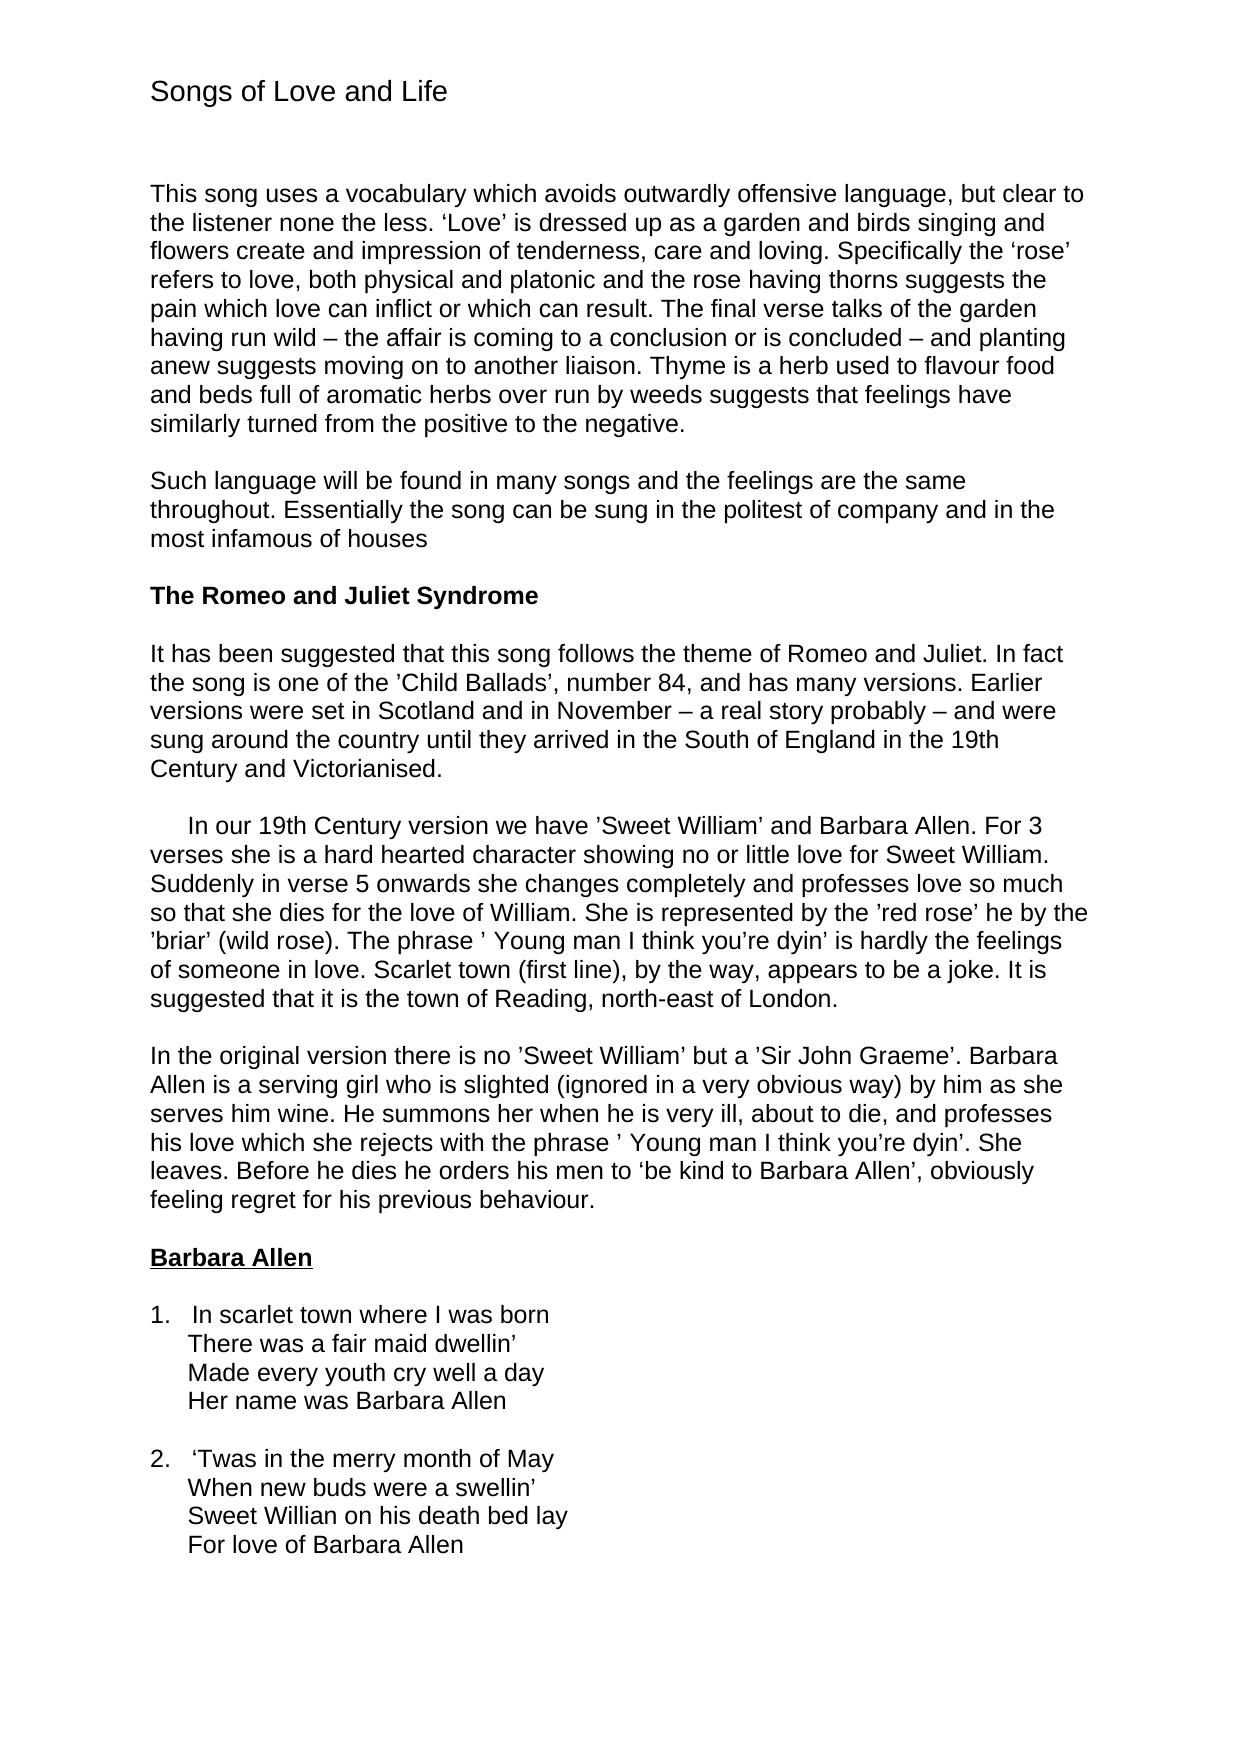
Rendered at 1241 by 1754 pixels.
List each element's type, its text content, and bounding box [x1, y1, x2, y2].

text For love of Barbara Allen [150, 1530, 1090, 1559]
text There was a fair maid dwellin’ [150, 1329, 1090, 1357]
text When new buds were a swellin’ [150, 1472, 1090, 1501]
text The Romeo and Juliet Syndrome [150, 581, 1090, 610]
text 1. In scarlet town where I was born [150, 1300, 1090, 1329]
text In the original version there is no ’Sweet William’ but a ’Sir John Graeme’. Barbara Allen is a serving girl who is slighted (ignored in a very obvious way) by him as she serves him wine. He summons her when he is very ill, about to die, and professes his love which she rejects with the phrase ’ Young man I think you’re dyin’. She leaves. Before he dies he orders his men to ‘be kind to Barbara Allen’, obviously feeling regret for his previous behaviour. [150, 1041, 1090, 1214]
text 2. ‘Twas in the merry month of May [150, 1444, 1090, 1472]
text Her name was Barbara Allen [150, 1386, 1090, 1415]
text It has been suggested that this song follows the theme of Romeo and Juliet. In fact the song is one of the ’Child Ballads’, number 84, and has many versions. Earlier versions were set in Scotland and in November – a real story probably – and were sung around the country until they arrived in the South of England in the 19th Century and Victorianised. [150, 639, 1090, 782]
text Such language will be found in many songs and the feelings are the same throughout. Essentially the song can be sung in the politest of company and in the most infamous of houses [150, 466, 1090, 552]
subtitle Barbara Allen [150, 1242, 1090, 1271]
text This song uses a vocabulary which avoids outwardly offensive language, but clear to the listener none the less. ‘Love’ is dressed up as a garden and birds singing and flowers create and impression of tenderness, care and loving. Specifically the ‘rose’ refers to love, both physical and platonic and the rose having thorns suggests the pain which love can inflict or which can result. The final verse talks of the garden having run wild – the affair is coming to a conclusion or is concluded – and planting anew suggests moving on to another liaison. Thyme is a herb used to flavour food and beds full of aromatic herbs over run by weeds suggests that feelings have similarly turned from the positive to the negative. [150, 179, 1090, 437]
text Sweet Willian on his death bed lay [150, 1501, 1090, 1530]
text In our 19th Century version we have ’Sweet William’ and Barbara Allen. For 3 verses she is a hard hearted character showing no or little love for Sweet William. Suddenly in verse 5 onwards she changes completely and professes love so much so that she dies for the love of William. She is represented by the ’red rose’ he by the ’briar’ (wild rose). The phrase ’ Young man I think you’re dyin’ is hardly the feelings of someone in love. Scarlet town (first line), by the way, appears to be a joke. It is suggested that it is the town of Reading, north-east of London. [150, 811, 1090, 1012]
text Made every youth cry well a day [150, 1357, 1090, 1386]
